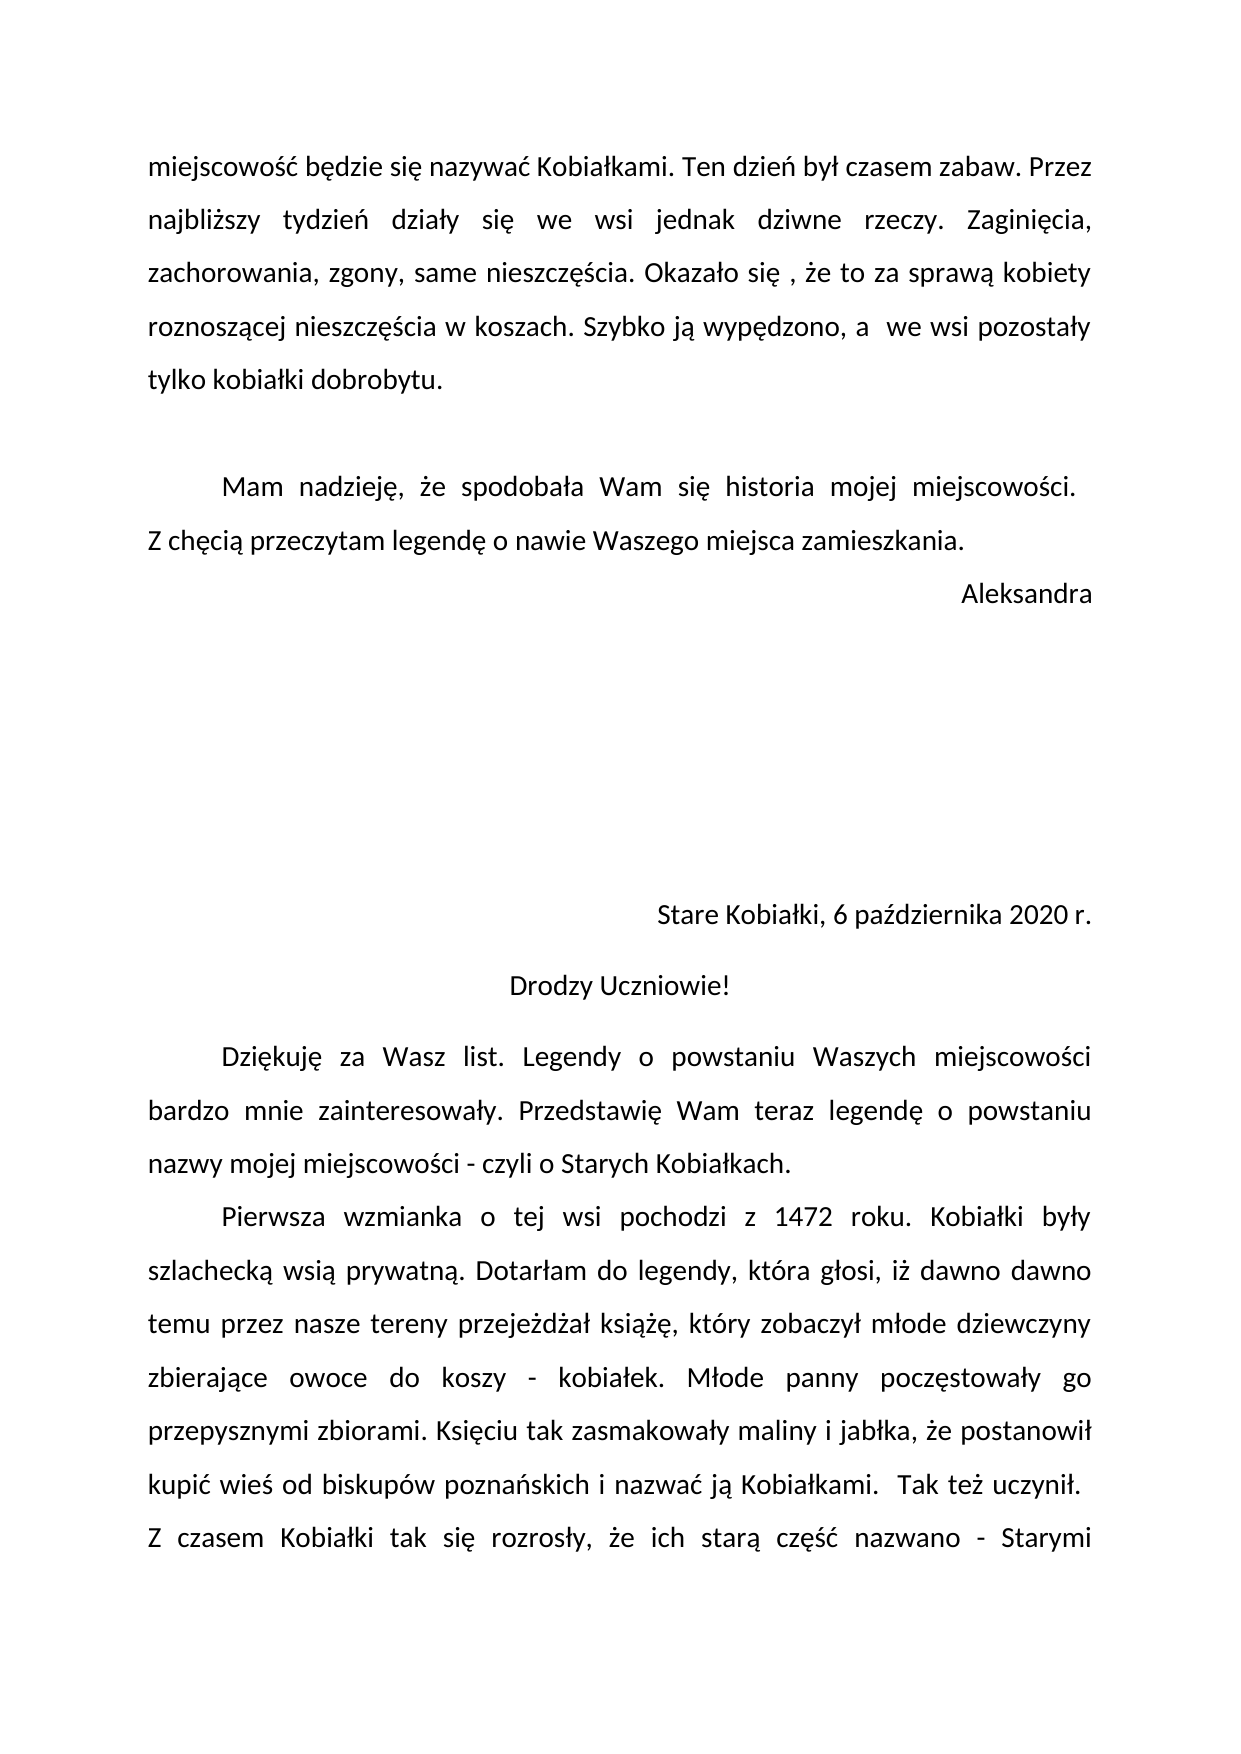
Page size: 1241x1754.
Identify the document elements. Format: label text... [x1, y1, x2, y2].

text Stare Kobiałki, 6 października 2020 r. [148, 896, 1093, 931]
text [148, 1198, 1093, 1555]
text Drodzy Uczniowie! [148, 967, 1093, 1003]
text Dziękuję za Wasz list. Legendy o powstaniu Waszych miejscowości bardzo mnie zainteresowały. Przedstawię Wam teraz legendę o powstaniu nazwy mojej miejscowości - czyli o Starych Kobiałkach. [148, 1038, 1093, 1181]
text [148, 148, 1093, 397]
text Aleksandra [148, 575, 1093, 611]
text Mam nadzieję, że spodobała Wam się historia mojej miejscowości. Z chęcią przeczytam legendę o nawie Waszego miejsca zamieszkania. [148, 468, 1093, 557]
